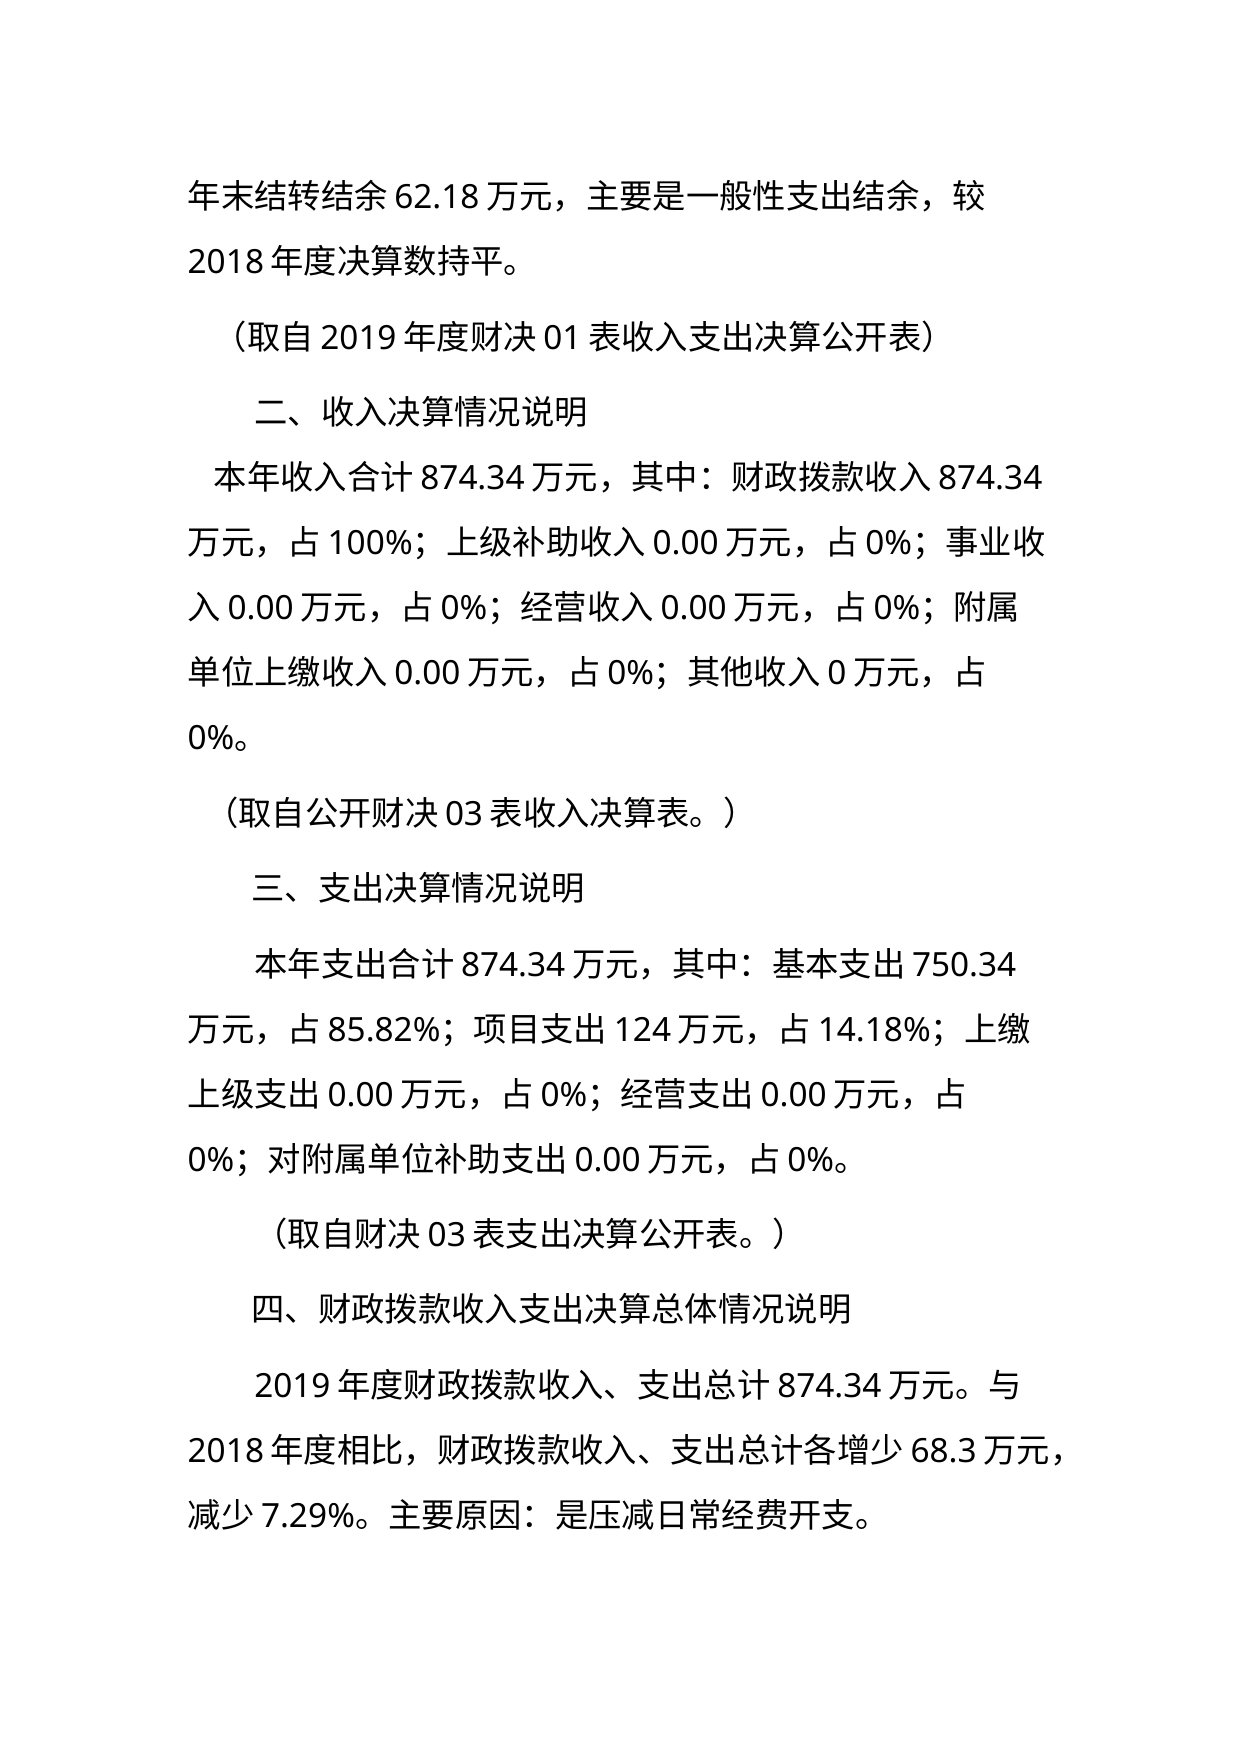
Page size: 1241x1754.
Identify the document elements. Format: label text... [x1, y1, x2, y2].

text 本年支出合计874.34万元，其中：基本支出750.34万元，占85.82%；项目支出124万元，占14.18%；上缴上级支出0.00万元，占0%；经营支出0.00万元，占0%；对附属单位补助支出0.00万元，占0%。 [187, 929, 1053, 1189]
text 四、财政拨款收入支出决算总体情况说明 [187, 1275, 1053, 1340]
text （取自公开财决03表收入决算表。） [187, 778, 1053, 843]
text 三、支出决算情况说明 [187, 854, 1053, 919]
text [187, 162, 1053, 292]
text （取自财决03表支出决算公开表。） [187, 1199, 1053, 1264]
text 二、收入决算情况说明 本年收入合计874.34万元，其中：财政拨款收入874.34万元，占100%；上级补助收入0.00万元，占0%；事业收入0.00万元，占0%；经营收入0.00万元，占0%；附属单位上缴收入0.00万元，占0%；其他收入0万元，占0%。 [187, 378, 1053, 768]
text （取自2019年度财决01表收入支出决算公开表） [187, 302, 1053, 367]
text 2019年度财政拨款收入、支出总计874.34万元。与2018年度相比，财政拨款收入、支出总计各增少68.3万元，减少7.29%。主要原因：是压减日常经费开支。 [187, 1350, 1053, 1545]
